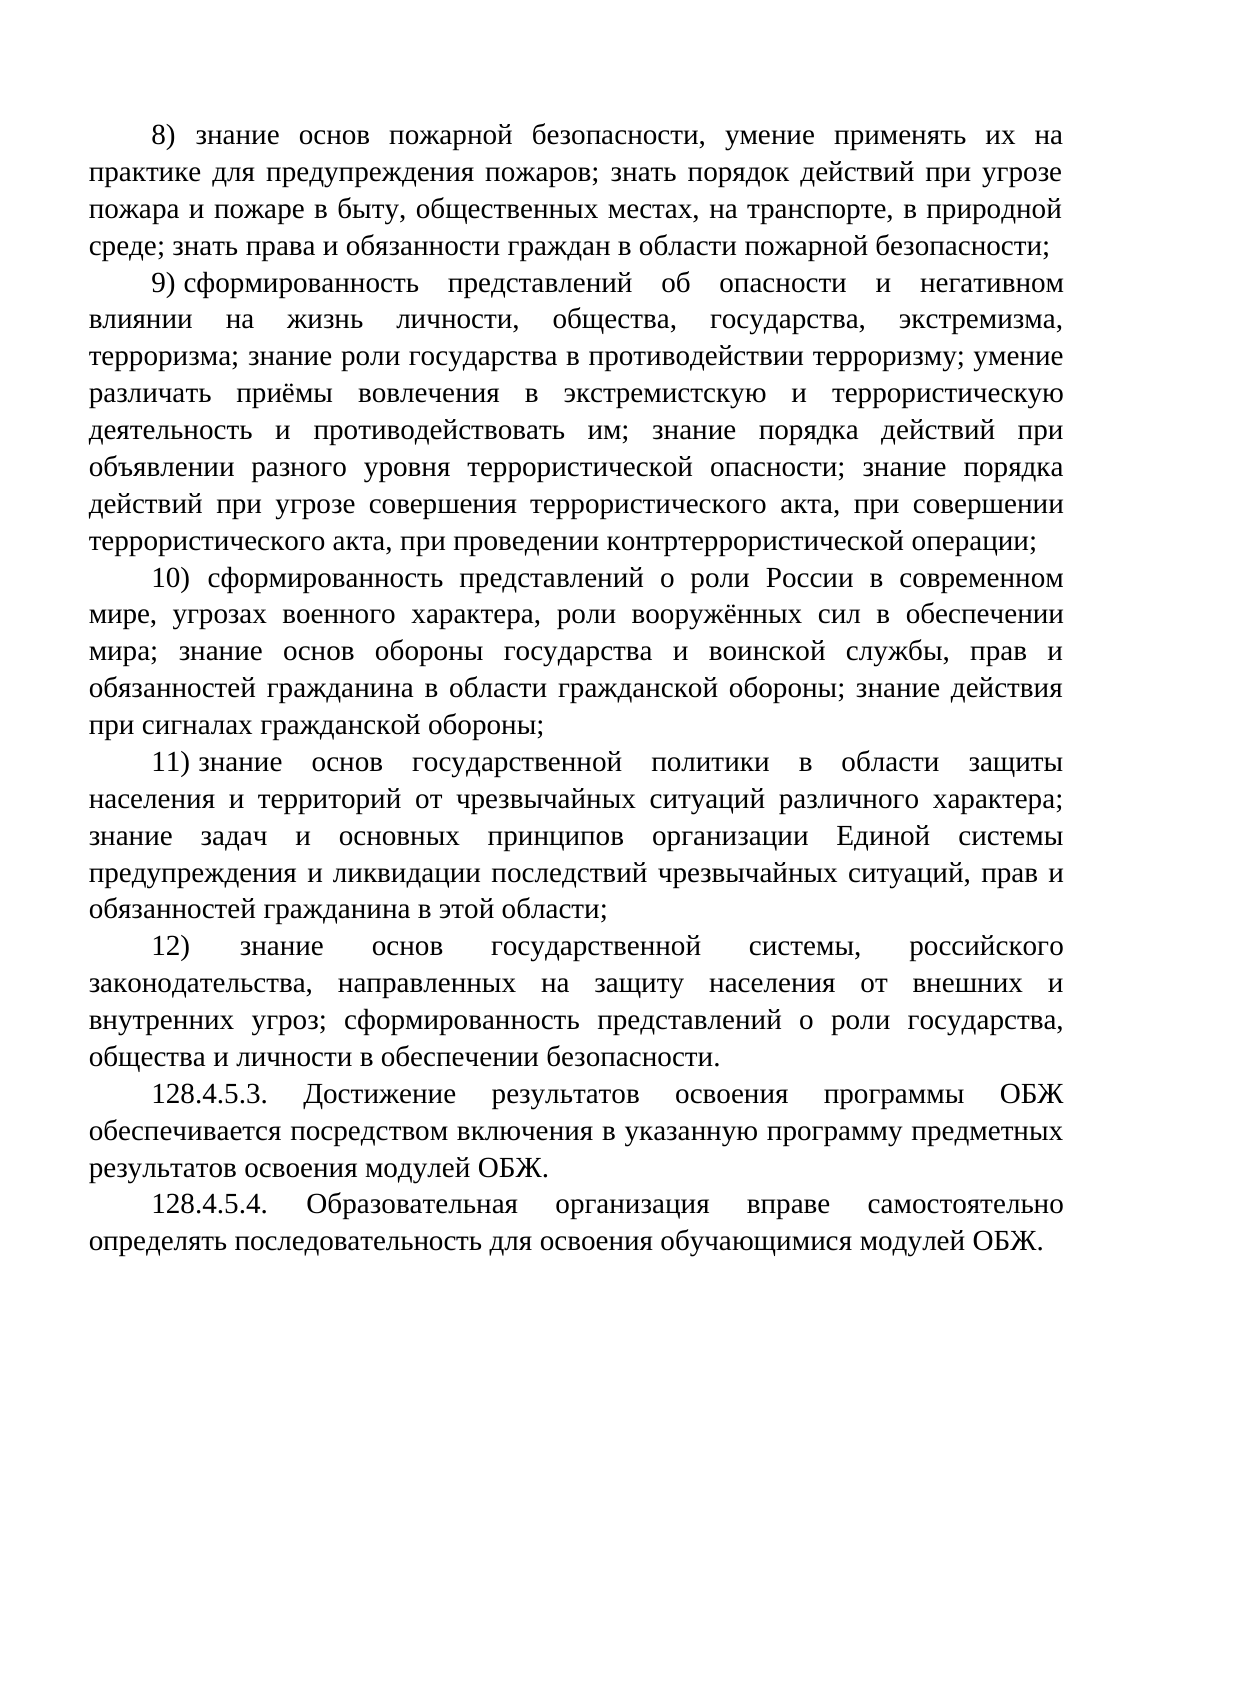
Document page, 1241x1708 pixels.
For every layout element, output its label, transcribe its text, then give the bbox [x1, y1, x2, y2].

list знание основ пожарной безопасности, умение применять их на практике для предупреждения пожаров; знать порядок действий при угрозе пожара и пожаре в быту, общественных местах, на транспорте, в природной среде; знать права и обязанности граждан в области пожарной безопасности; [88, 117, 1063, 261]
list Образовательная организация вправе самостоятельно определять последовательность для освоения обучающимися модулей ОБЖ. [88, 1187, 1064, 1257]
list знание основ государственной системы, российского законодательства, направленных на защиту населения от внешних и внутренних угроз; сформированность представлений о роли государства, общества и личности в обеспечении безопасности. [88, 928, 1063, 1073]
list знание основ государственной политики в области защиты населения и территорий от чрезвычайных ситуаций различного характера; знание задач и основных принципов организации Единой системы предупреждения и ликвидации последствий чрезвычайных ситуаций, прав и обязанностей гражданина в этой области; [88, 744, 1064, 925]
list сформированность представлений о роли России в современном мире, угрозах военного характера, роли вооружённых сил в обеспечении мира; знание основ обороны государства и воинской службы, прав и обязанностей гражданина в области гражданской обороны; знание действия при сигналах гражданской обороны; [88, 560, 1064, 741]
list сформированность представлений об опасности и негативном влиянии на жизнь личности, общества, государства, экстремизма, терроризма; знание роли государства в противодействии терроризму; умение различать приёмы вовлечения в экстремистскую и террористическую деятельность и противодействовать им; знание порядка действий при объявлении разного уровня террористической опасности; знание порядка действий при угрозе совершения террористического акта, при совершении террористического акта, при проведении контртеррористической операции; [88, 265, 1064, 556]
list Достижение результатов освоения программы ОБЖ обеспечивается посредством включения в указанную программу предметных результатов освоения модулей ОБЖ. [88, 1076, 1064, 1183]
